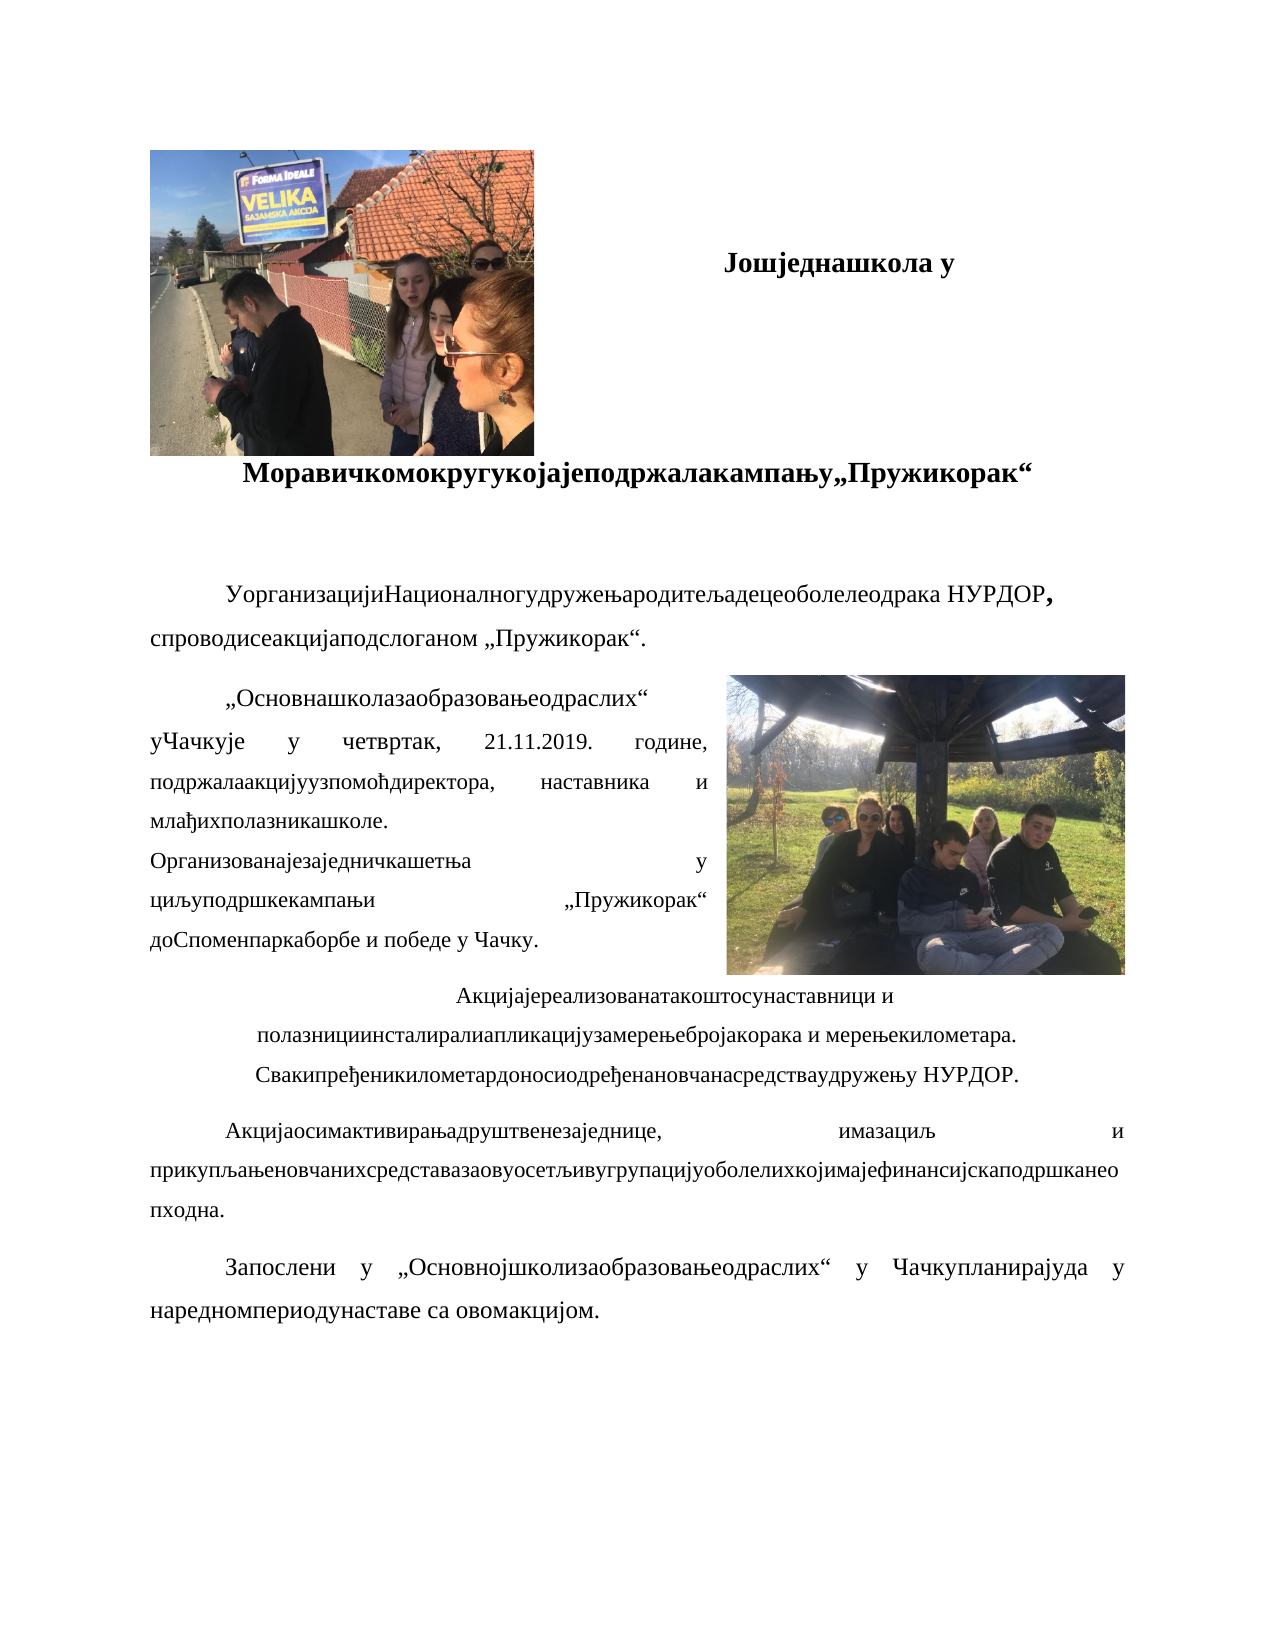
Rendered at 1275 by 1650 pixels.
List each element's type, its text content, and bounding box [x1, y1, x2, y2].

text Јошједнашкола у Моравичкомокругукојајеподржалакампању„Пружикорак“ [150, 245, 1125, 489]
picture [726, 675, 1125, 975]
text Запослени у „Основнојшколизаобразовањеодраслих“ у Чачкупланирајуда у наредномпериодунаставе са овомакцијом. [150, 1252, 1125, 1324]
text УорганизацијиНационалногудружењародитељадецеоболелеодрака НУРДОР, спроводисеакцијаподслоганом „Пружикорак“. [150, 575, 1125, 652]
text „Основнашколазаобразовањеодраслих“ уЧачкује у четвртак, 21.11.2019. године, подржалаакцијуузпомоћдиректора, наставника и млађихполазникашколе. Организованајезаједничкашетња у циљуподршкекампањи „Пружикорак“ доСпоменпаркаборбе и победе у Чачку. [150, 683, 726, 952]
text Акцијајереализованатакоштосунаставници и полазнициинсталиралиапликацијузамерењебројакорака и мерењекилометара. Свакипређеникилометардоносиодређенановчанасредстваудружењу НУРДОР. [150, 982, 1125, 1087]
picture [150, 150, 535, 456]
text Акцијаосимактивирањадруштвенезаједнице, имазациљ и прикупљањеновчанихсредставазаовуосетљивугрупацијуоболелихкојимајефинансијскаподршканеопходна. [150, 1117, 1125, 1222]
